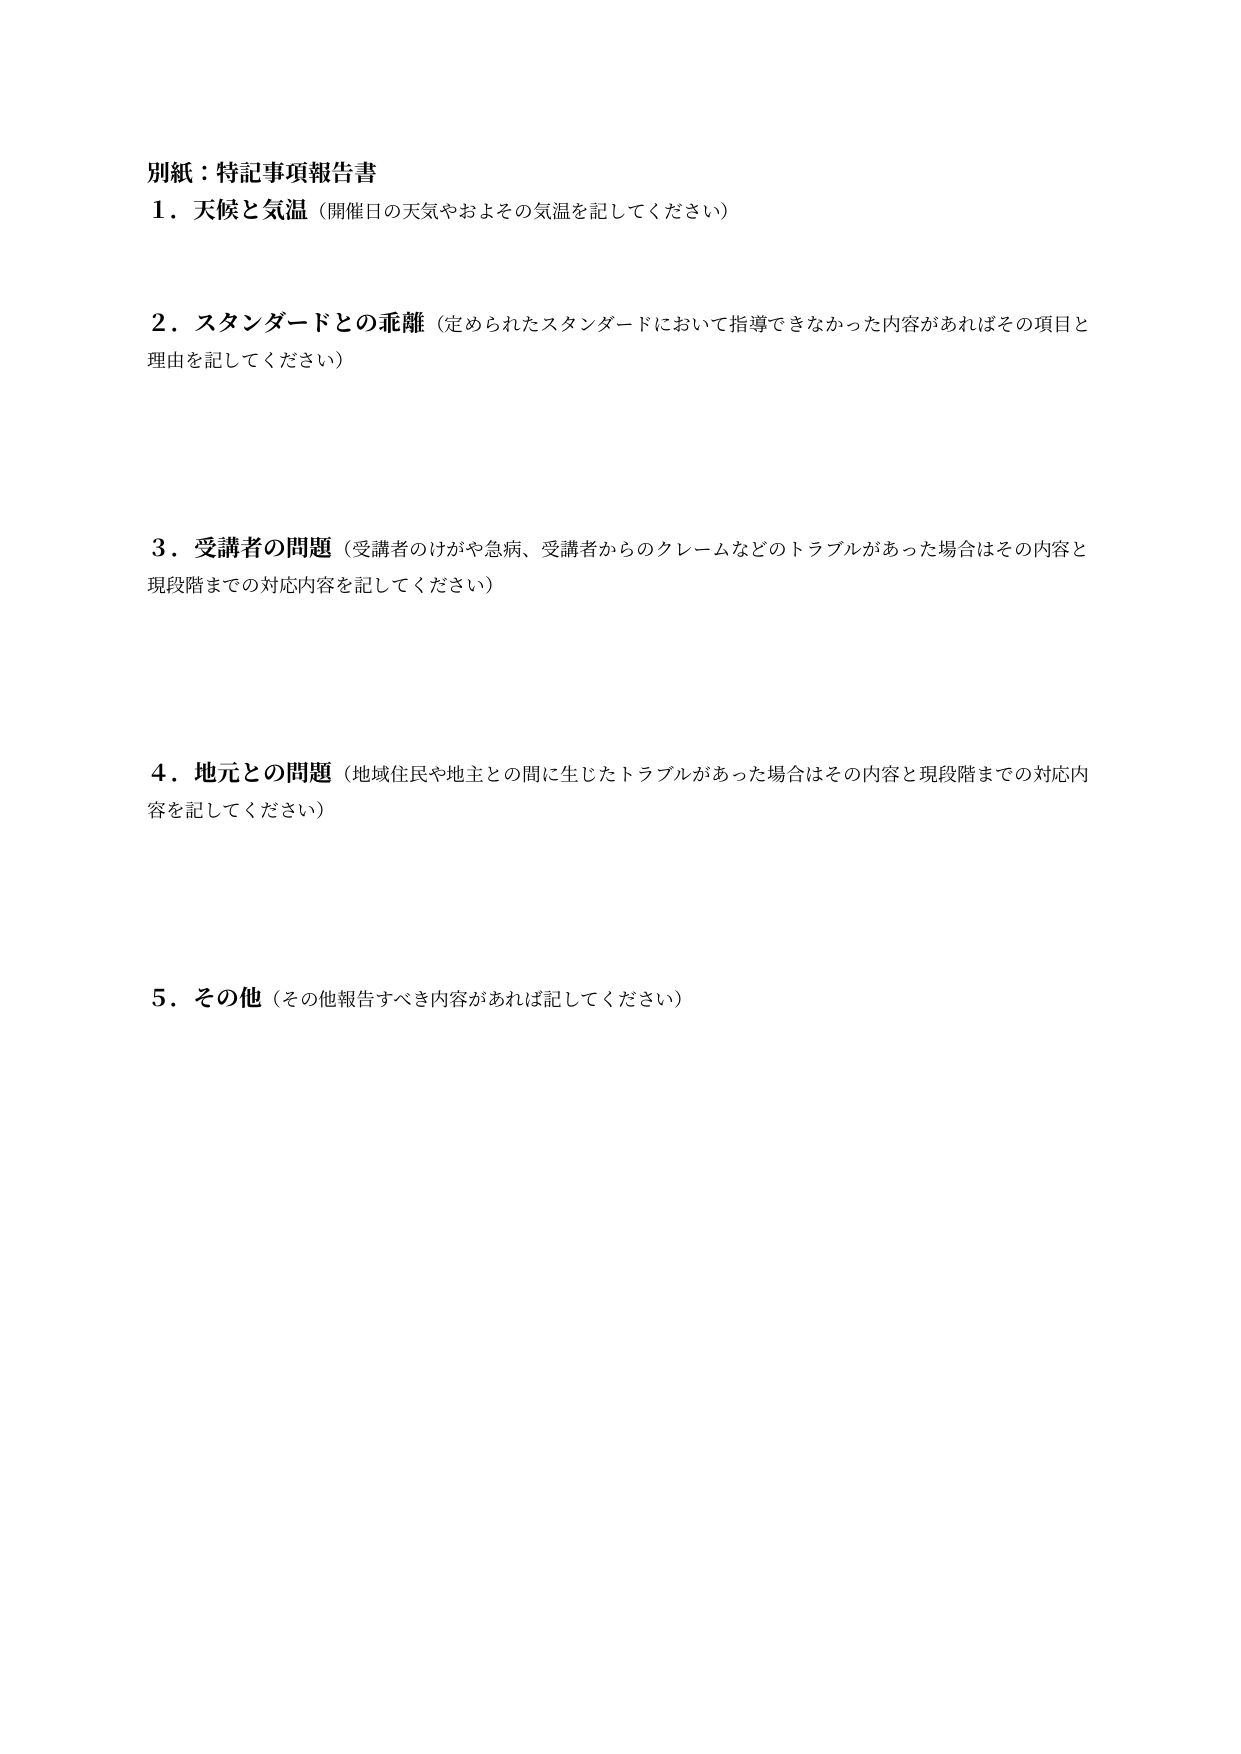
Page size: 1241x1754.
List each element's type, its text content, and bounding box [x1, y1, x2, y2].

text ３．受講者の問題（受講者のけがや急病、受講者からのクレームなどのトラブルがあった場合はその内容と現段階までの対応内容を記してください） [148, 528, 1092, 603]
text 別紙：特記事項報告書 [148, 153, 1092, 190]
text ４．地元との問題（地域住民や地主との間に生じたトラブルがあった場合はその内容と現段階までの対応内容を記してください） [148, 753, 1092, 828]
text ２．スタンダードとの乖離（定められたスタンダードにおいて指導できなかった内容があればその項目と理由を記してください） [148, 303, 1092, 378]
text １．天候と気温（開催日の天気やおよその気温を記してください） [148, 190, 1092, 228]
text ５．その他（その他報告すべき内容があれば記してください） [148, 978, 1092, 1015]
